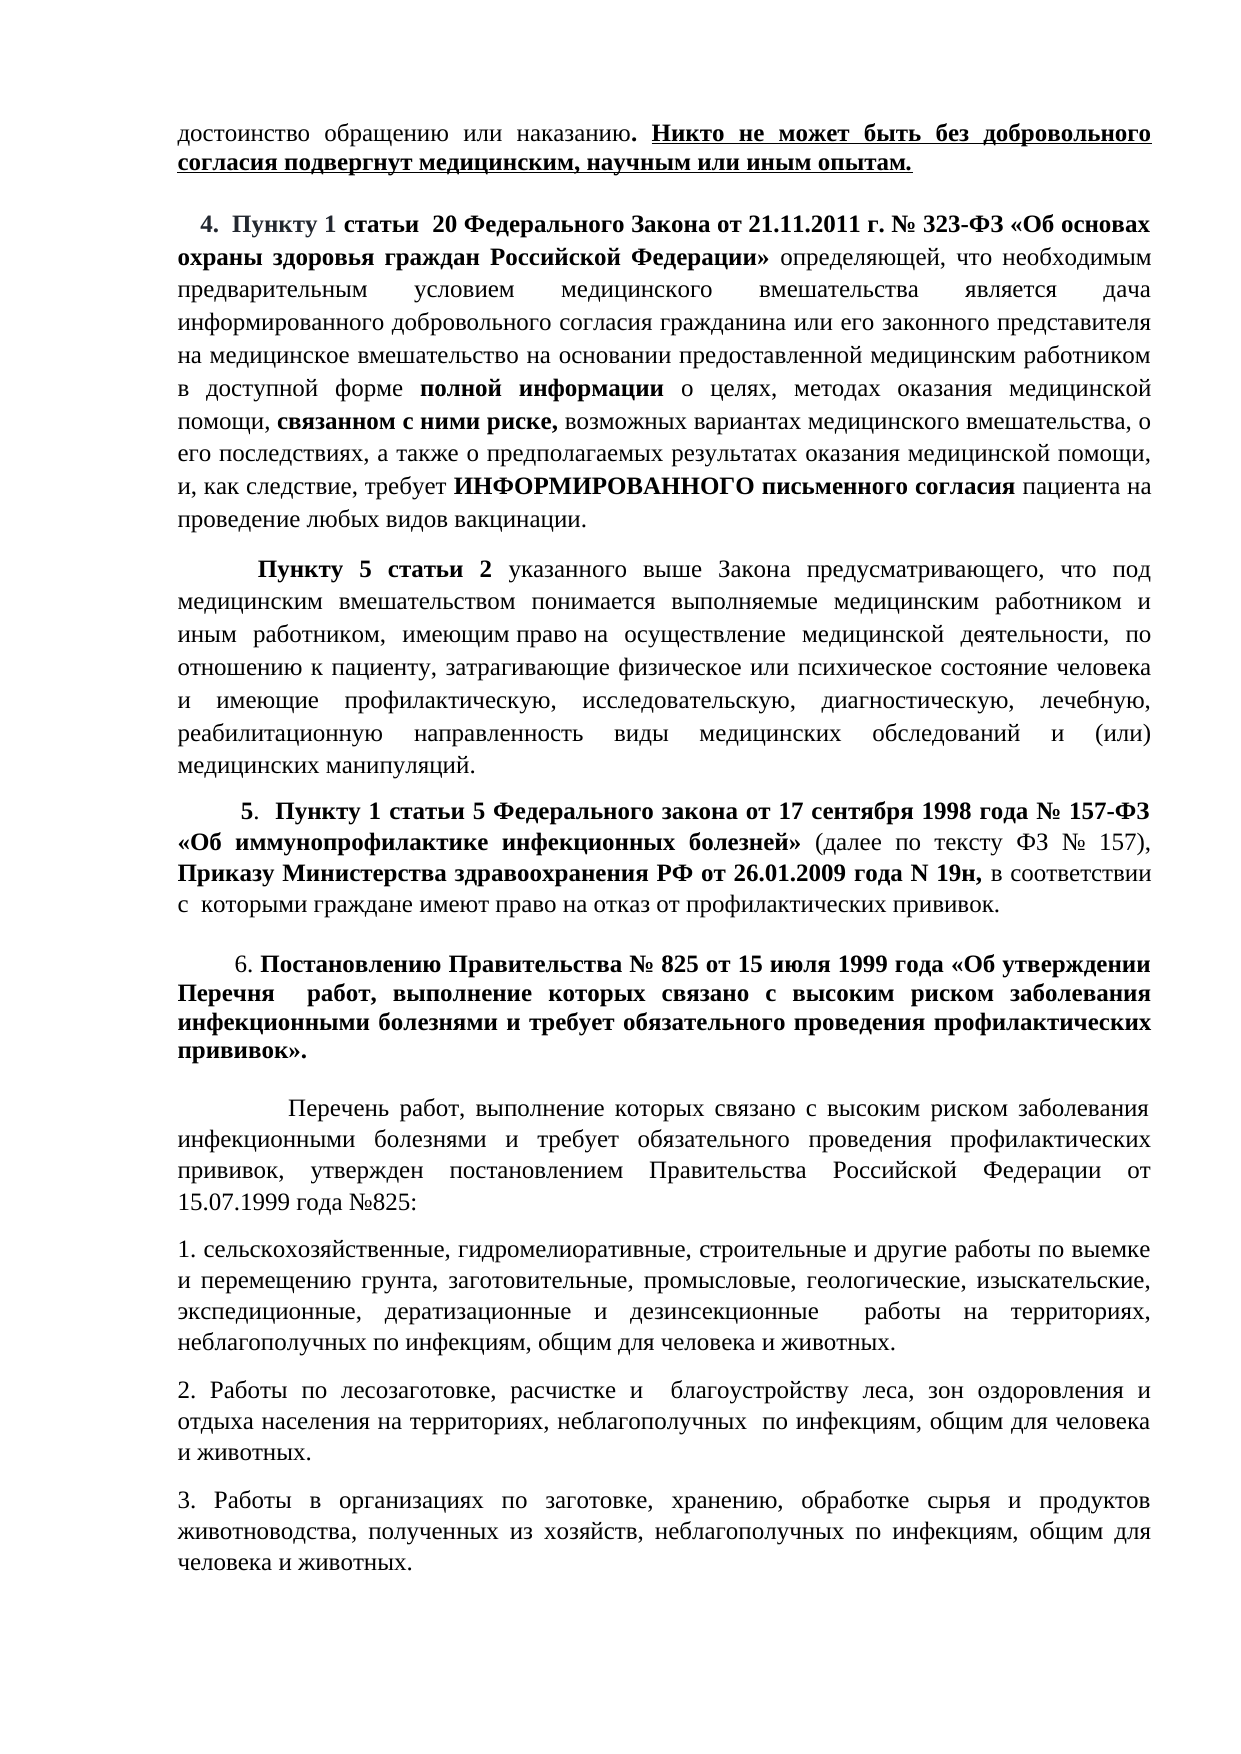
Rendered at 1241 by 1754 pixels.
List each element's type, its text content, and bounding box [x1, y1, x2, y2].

text 6. Постановлению Правительства № 825 от 15 июля 1999 года «Об утверждении Перечня работ, выполнение которых связано с высоким риском заболевания инфекционными болезнями и требует обязательного проведения профилактических прививок». [177, 949, 1152, 1064]
text 2. Работы по лесозаготовке, расчистке и благоустройству леса, зон оздоровления и отдыха населения на территориях, неблагополучных по инфекциям, общим для человека и животных. [177, 1375, 1152, 1466]
text 4. Пункту 1 статьи 20 Федерального Закона от 21.11.2011 г. № 323-ФЗ «Об основах охраны здоровья граждан Российской Федерации» определяющей, что необходимым предварительным условием медицинского вмешательства является дача информированного добровольного согласия гражданина или его законного представителя на медицинское вмешательство на основании предоставленной медицинским работником в доступной форме полной информации о целях, методах оказания медицинской помощи, связанном с ними риске, возможных вариантах медицинского вмешательства, о его последствиях, а также о предполагаемых результатах оказания медицинской помощи, и, как следствие, требует ИНФОРМИРОВАННОГО письменного согласия пациента на проведение любых видов вакцинации. [177, 205, 1152, 275]
text 5. Пункту 1 статьи 5 Федерального закона от 17 сентября 1998 года № 157-ФЗ «Об иммунопрофилактике инфекционных болезней» (далее по тексту ФЗ № 157), Приказу Министерства здравоохранения РФ от 26.01.2009 года N 19н, в соответствии с которыми граждане имеют право на отказ от профилактических прививок. [177, 796, 1152, 918]
text Пункту 5 статьи 2 указанного выше Закона предусматривающего, что под медицинским вмешательством понимается выполняемые медицинским работником и иным работником, имеющим право на осуществление медицинской деятельности, по отношению к пациенту, затрагивающие физическое или психическое состояние человека и имеющие профилактическую, исследовательскую, диагностическую, лечебную, реабилитационную направленность виды медицинских обследований и (или) медицинских манипуляций. [177, 549, 1152, 779]
text 3. Работы в организациях по заготовке, хранению, обработке сырья и продуктов животноводства, полученных из хозяйств, неблагополучных по инфекциям, общим для человека и животных. [177, 1485, 1152, 1576]
text Перечень работ, выполнение которых связано с высоким риском заболевания инфекционными болезнями и требует обязательного проведения профилактических прививок, утвержден постановлением Правительства Российской Федерации от 15.07.1999 года №825: [177, 1093, 1152, 1215]
text 1. сельскохозяйственные, гидромелиоративные, строительные и другие работы по выемке и перемещению грунта, заготовительные, промысловые, геологические, изыскательские, экспедиционные, дератизационные и дезинсекционные работы на территориях, неблагополучных по инфекциям, общим для человека и животных. [177, 1234, 1152, 1356]
text 4. Пункту 1 статьи 20 Федерального Закона от 21.11.2011 г. № 323-ФЗ «Об основах охраны здоровья граждан Российской Федерации» определяющей, что необходимым предварительным условием медицинского вмешательства является дача информированного добровольного согласия гражданина или его законного представителя на медицинское вмешательство на основании предоставленной медицинским работником в доступной форме полной информации о целях, методах оказания медицинской помощи, связанном с ними риске, возможных вариантах медицинского вмешательства, о его последствиях, а также о предполагаемых результатах оказания медицинской помощи, и, как следствие, требует ИНФОРМИРОВАННОГО письменного согласия пациента на проведение любых видов вакцинации. [177, 467, 1152, 533]
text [177, 118, 1152, 176]
